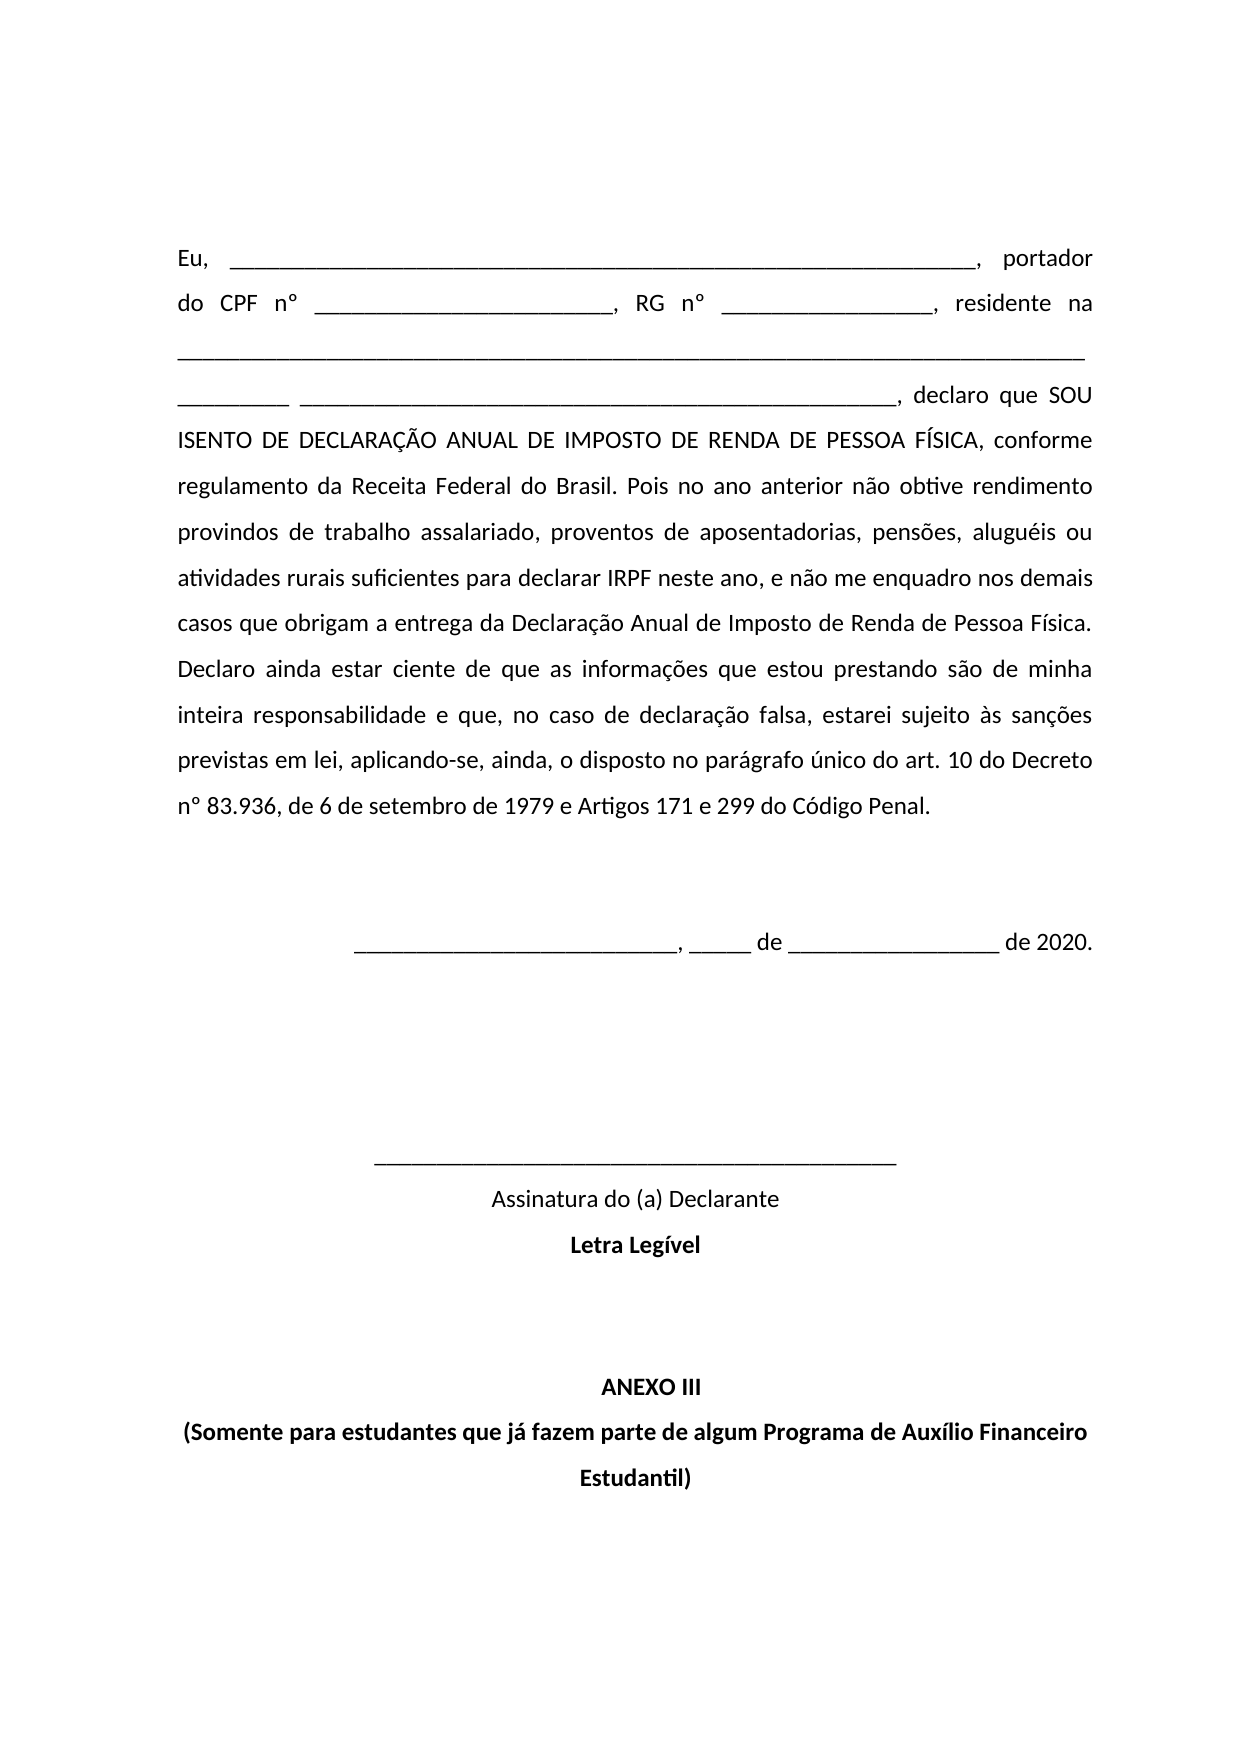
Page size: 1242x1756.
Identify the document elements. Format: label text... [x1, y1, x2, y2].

text __________________________________________ [177, 1138, 1094, 1168]
subtitle ANEXO III [448, 1371, 854, 1401]
text Letra Legível [177, 1229, 1094, 1260]
text Eu, ____________________________________________________________, portador do CPF nº ________________________, RG nº _________________, residente na __________________________________________________________________________________ ________________________________________________, declaro que SOU ISENTO DE DECLARAÇÃO ANUAL DE IMPOSTO DE RENDA DE PESSOA FÍSICA, conforme regulamento da Receita Federal do Brasil. Pois no ano anterior não obtive rendimento provindos de trabalho assalariado, proventos de aposentadorias, pensões, aluguéis ou atividades rurais suficientes para declarar IRPF neste ano, e não me enquadro nos demais casos que obrigam a entrega da Declaração Anual de Imposto de Renda de Pessoa Física. Declaro ainda estar ciente de que as informações que estou prestando são de minha inteira responsabilidade e que, no caso de declaração falsa, estarei sujeito às sanções previstas em lei, aplicando-se, ainda, o disposto no parágrafo único do art. 10 do Decreto nº 83.936, de 6 de setembro de 1979 e Artigos 171 e 299 do Código Penal. [177, 242, 1094, 821]
text Assinatura do (a) Declarante [177, 1183, 1094, 1214]
text (Somente para estudantes que já fazem parte de algum Programa de Auxílio Financeiro Estudantil) [177, 1416, 1094, 1493]
text __________________________, _____ de _________________ de 2020. [177, 926, 1094, 956]
